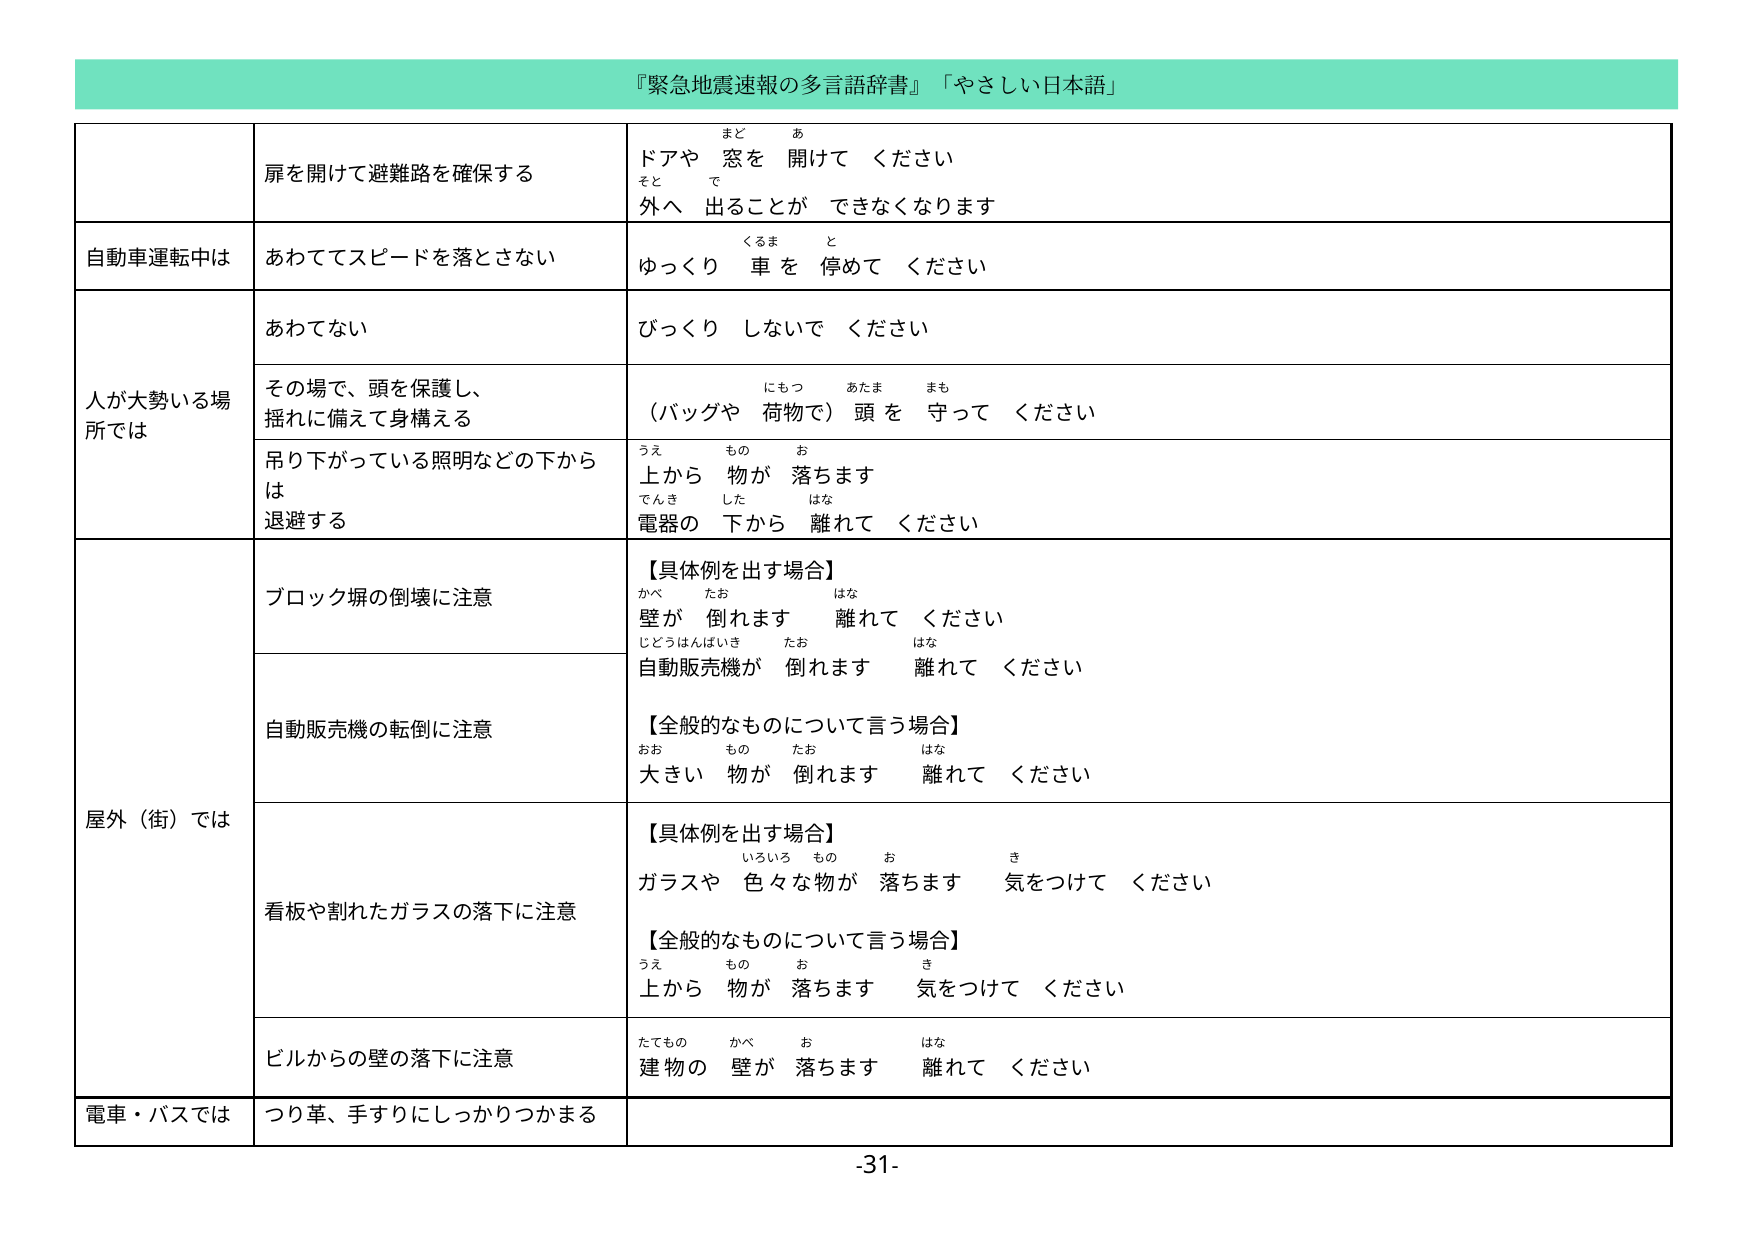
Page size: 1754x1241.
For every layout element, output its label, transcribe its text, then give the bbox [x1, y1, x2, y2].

table_cell つり革、手すりにしっかりつかまる [255, 1099, 626, 1145]
table_cell 扉を開けて避難路を確保する [255, 124, 626, 221]
table_cell の が ちます れて ください [628, 1018, 1670, 1096]
table_cell びっくり しないで ください [628, 291, 1670, 363]
table_cell あわててスピードを落とさない [255, 223, 626, 289]
table_cell ゆっくり を めて ください [628, 223, 1670, 289]
table_cell 自動販売機の転倒に注意 [255, 654, 626, 802]
table_cell 【具体例を出す場合】 が れます れて ください が れます れて ください 【全般的なものについて言う場合】 きい が れます れて ください [628, 540, 1670, 802]
table_cell 電車・バスでは [76, 1099, 253, 1145]
table_cell ブロック塀の倒壊に注意 [255, 540, 626, 653]
table_cell 屋外（街）では [76, 540, 253, 1096]
table_cell あわてない [255, 291, 626, 363]
table_cell 吊り下がっている照明などの下からは 退避する [255, 440, 626, 538]
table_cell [628, 1099, 1670, 1145]
table_cell ドアや を けて ください へ ることが できなくなります [628, 124, 1670, 221]
table_cell その場で、頭を保護し、 揺れに備えて身構える [255, 365, 626, 439]
table_cell 看板や割れたガラスの落下に注意 [255, 803, 626, 1017]
table_cell （バッグや で）を って ください [628, 365, 1670, 439]
table_cell 【具体例を出す場合】 ガラスや なが ちます をつけて ください 【全般的なものについて言う場合】 から が ちます をつけて ください [628, 803, 1670, 1017]
table_cell ビルからの壁の落下に注意 [255, 1018, 626, 1096]
table_cell から が ちます の から れて ください [628, 440, 1670, 538]
table_cell 自動車運転中は [76, 223, 253, 289]
table_cell 人が大勢いる場所では [76, 291, 253, 538]
